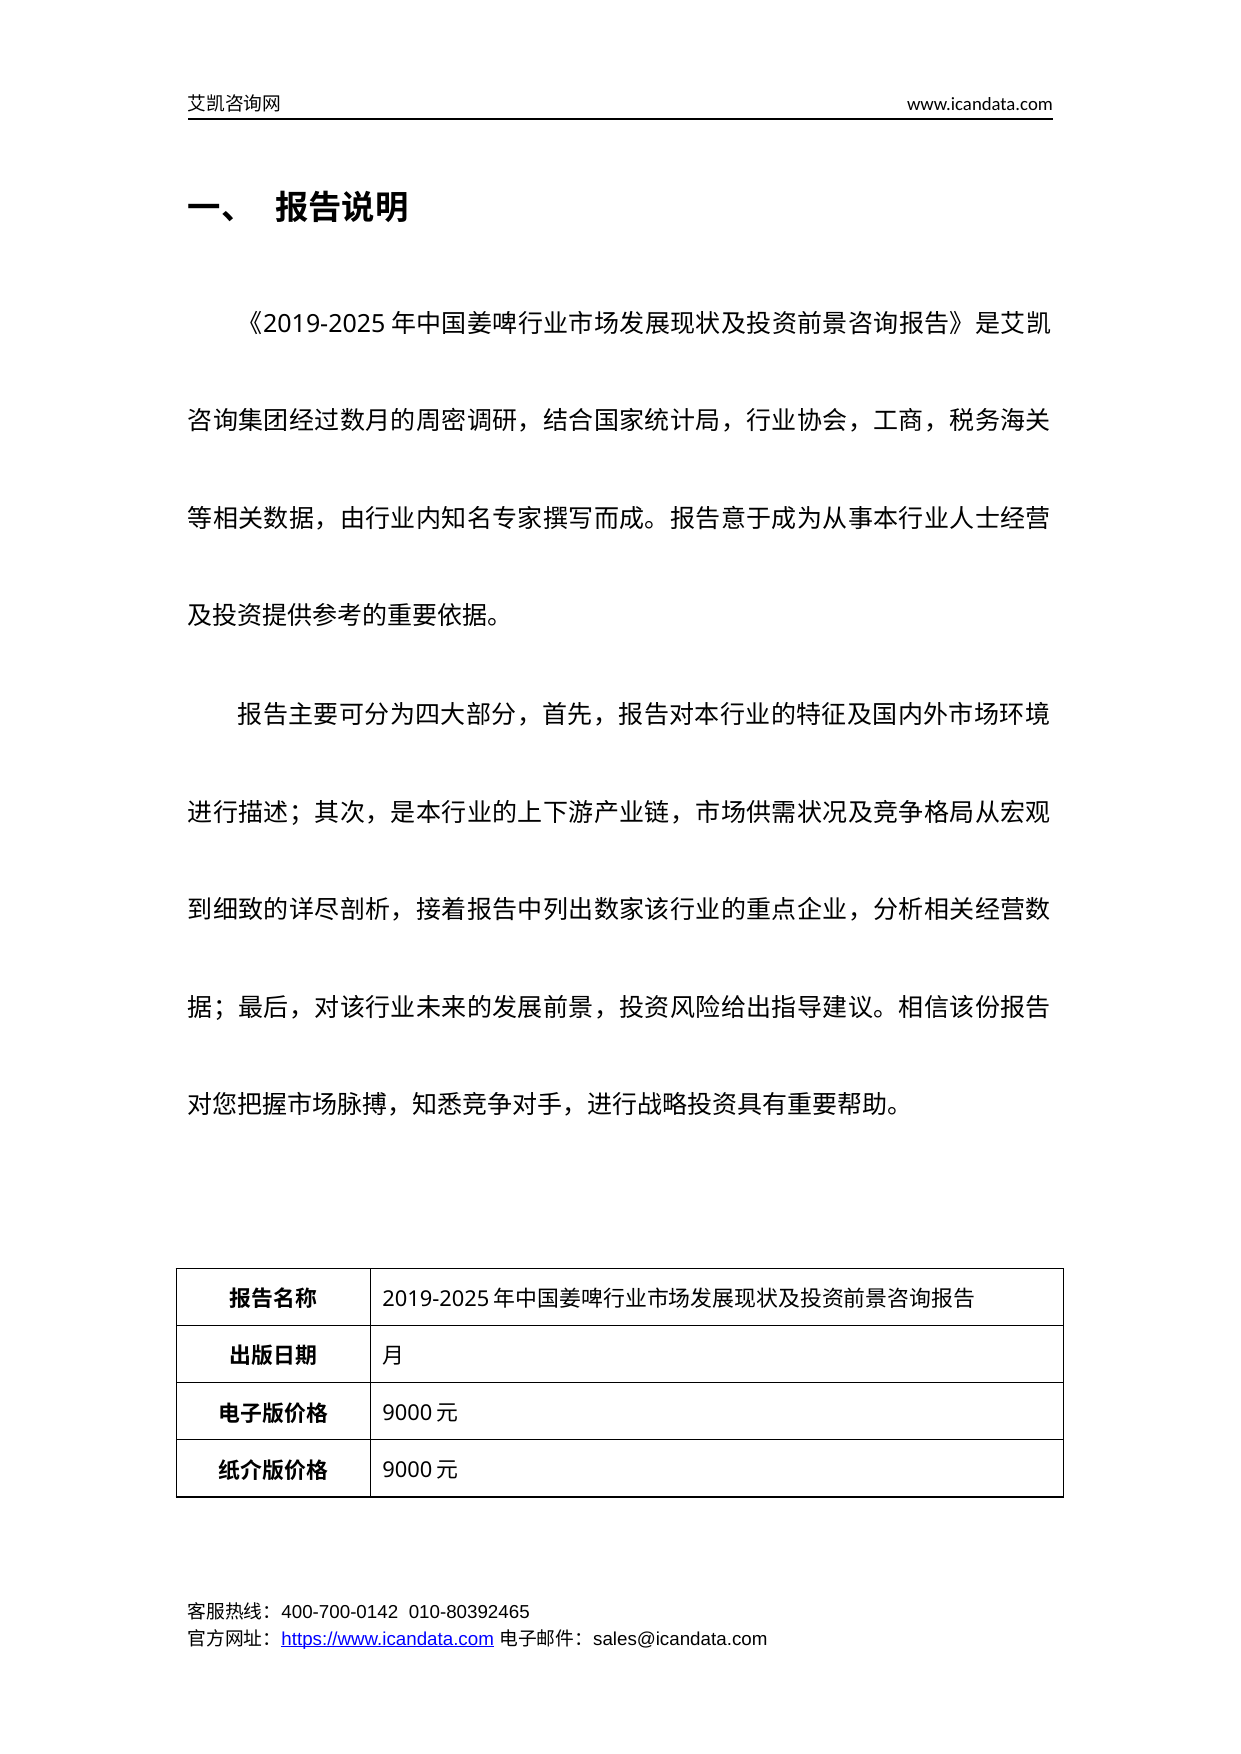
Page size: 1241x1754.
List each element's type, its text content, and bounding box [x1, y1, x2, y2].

table_header 报告名称 [177, 1269, 370, 1325]
table_header 2019-2025年中国姜啤行业市场发展现状及投资前景咨询报告 [371, 1269, 1063, 1325]
table_cell 电子版价格 [177, 1383, 370, 1439]
table_cell 9000元 [371, 1440, 1063, 1496]
table_cell 出版日期 [177, 1326, 370, 1382]
table_cell 纸介版价格 [177, 1440, 370, 1496]
text 报告主要可分为四大部分，首先，报告对本行业的特征及国内外市场环境进行描述；其次，是本行业的上下游产业链，市场供需状况及竞争格局从宏观到细致的详尽剖析，接着报告中列出数家该行业的重点企业，分析相关经营数据；最后，对该行业未来的发展前景，投资风险给出指导建议。相信该份报告对您把握市场脉搏，知悉竞争对手，进行战略投资具有重要帮助。 [187, 681, 1053, 1136]
table_cell 9000元 [371, 1383, 1063, 1439]
text 《2019-2025年中国姜啤行业市场发展现状及投资前景咨询报告》是艾凯咨询集团经过数月的周密调研，结合国家统计局，行业协会，工商，税务海关等相关数据，由行业内知名专家撰写而成。报告意于成为从事本行业人士经营及投资提供参考的重要依据。 [187, 289, 1053, 646]
subtitle 报告说明 [187, 172, 1053, 237]
table_cell 月 [371, 1326, 1063, 1382]
